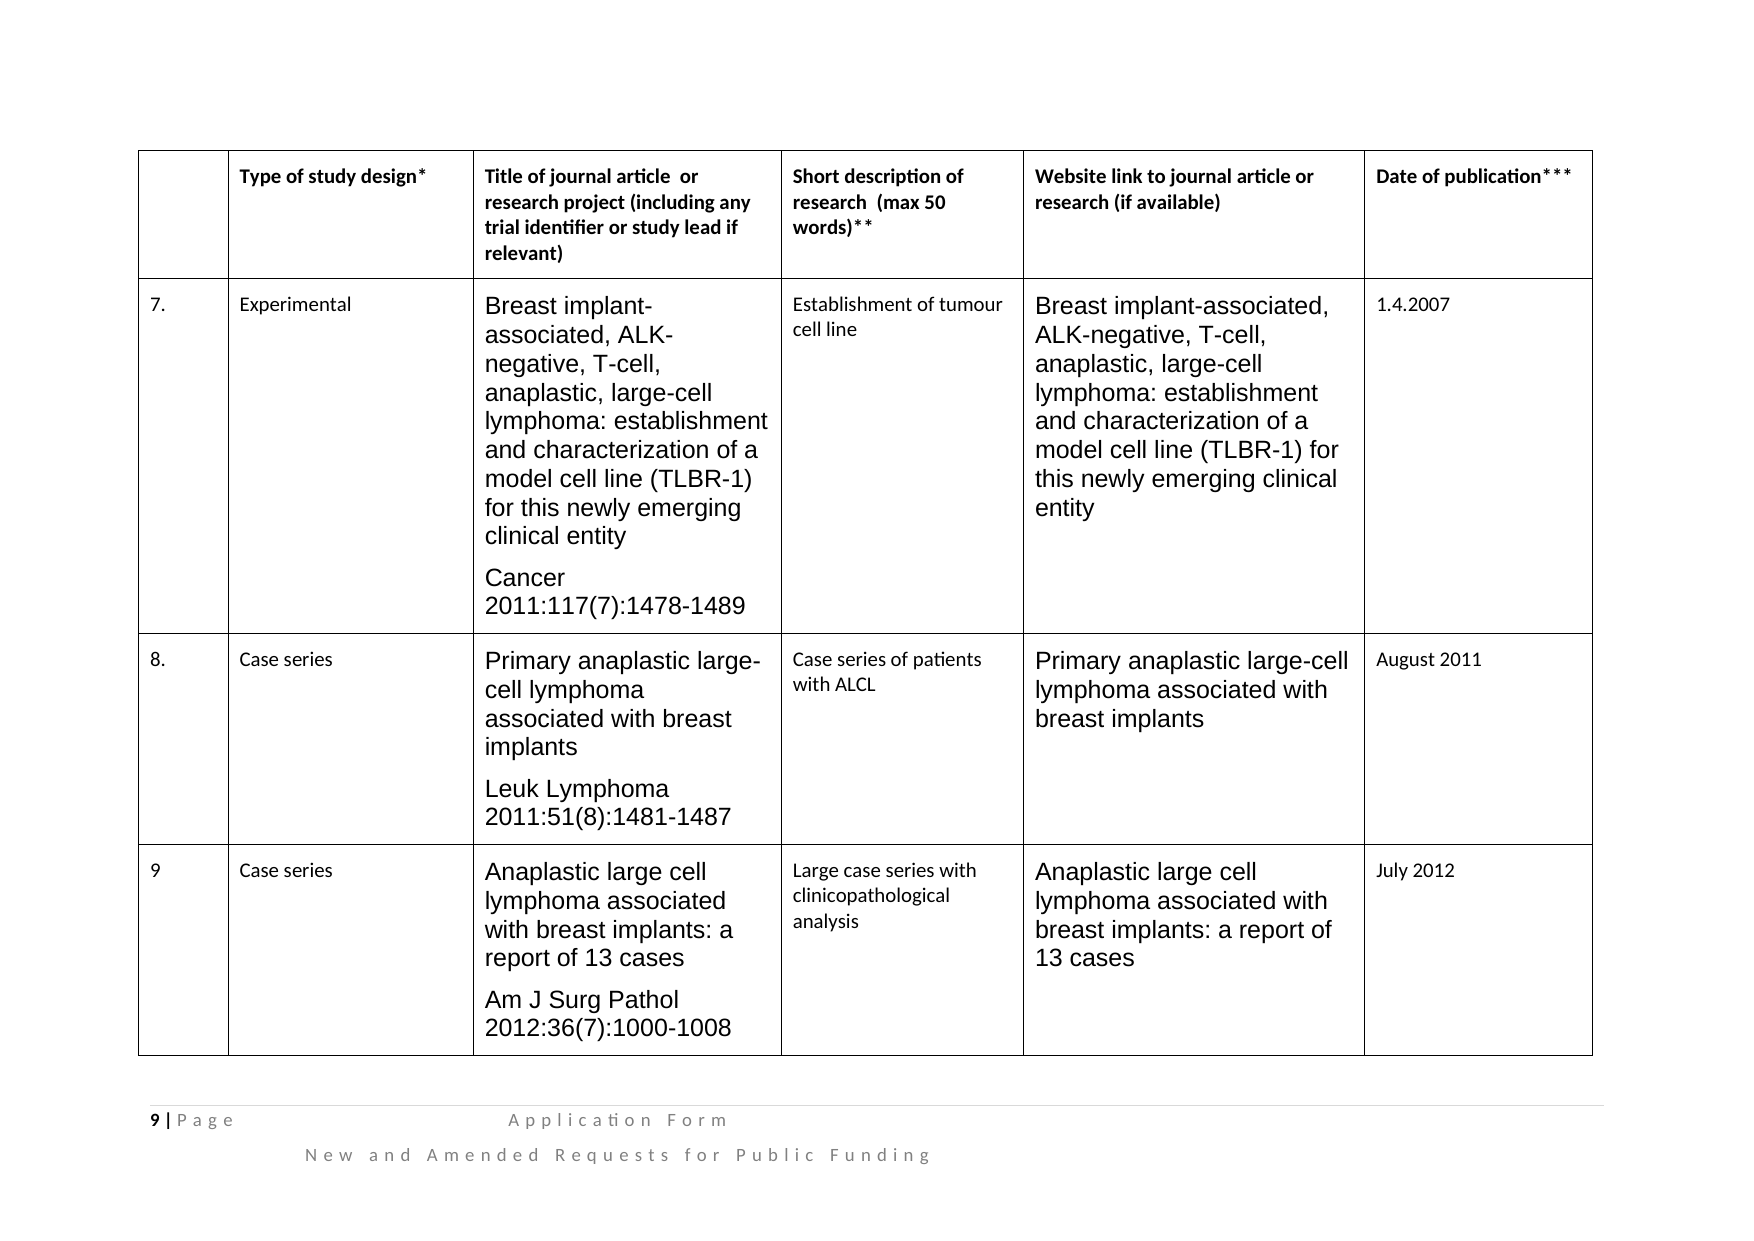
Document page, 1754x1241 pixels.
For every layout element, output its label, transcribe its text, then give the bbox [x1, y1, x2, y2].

table_cell Experimental [229, 279, 473, 632]
table_header [139, 151, 228, 278]
table_header Short description of research (max 50 words)** [782, 151, 1023, 278]
table_cell July 2012 [1365, 845, 1592, 1054]
table_cell Case series of patients with ALCL [782, 634, 1023, 843]
table_cell 8. [139, 634, 228, 843]
table_header Website link to journal article or research (if available) [1024, 151, 1364, 278]
table_cell 9 [139, 845, 228, 1054]
table_cell Anaplastic large cell lymphoma associated with breast implants: a report of 13 cases Am J Surg Pathol 2012:36(7):1000-1008 [474, 845, 781, 1054]
table_cell Primary anaplastic large-cell lymphoma associated with breast implants [1024, 634, 1364, 843]
table_cell Breast implant-associated, ALK-negative, T-cell, anaplastic, large-cell lymphoma: establishment and characterization of a model cell line (TLBR-1) for this newly emerging clinical entity Cancer 2011:117(7):1478-1489 [474, 279, 781, 632]
table_header Type of study design* [229, 151, 473, 278]
table_header Date of publication*** [1365, 151, 1592, 278]
table_cell Anaplastic large cell lymphoma associated with breast implants: a report of 13 cases [1024, 845, 1364, 1054]
table_cell August 2011 [1365, 634, 1592, 843]
table_header Title of journal article or research project (including any trial identifier or study lead if relevant) [474, 151, 781, 278]
table_cell 7. [139, 279, 228, 632]
table_cell Case series [229, 634, 473, 843]
table_cell Large case series with clinicopathological analysis [782, 845, 1023, 1054]
table_cell Establishment of tumour cell line [782, 279, 1023, 632]
table_cell 1.4.2007 [1365, 279, 1592, 632]
table_cell Breast implant-associated, ALK-negative, T-cell, anaplastic, large-cell lymphoma: establishment and characterization of a model cell line (TLBR-1) for this newly emerging clinical entity [1024, 279, 1364, 632]
table_cell Case series [229, 845, 473, 1054]
table_cell Primary anaplastic large-cell lymphoma associated with breast implants Leuk Lymphoma 2011:51(8):1481-1487 [474, 634, 781, 843]
